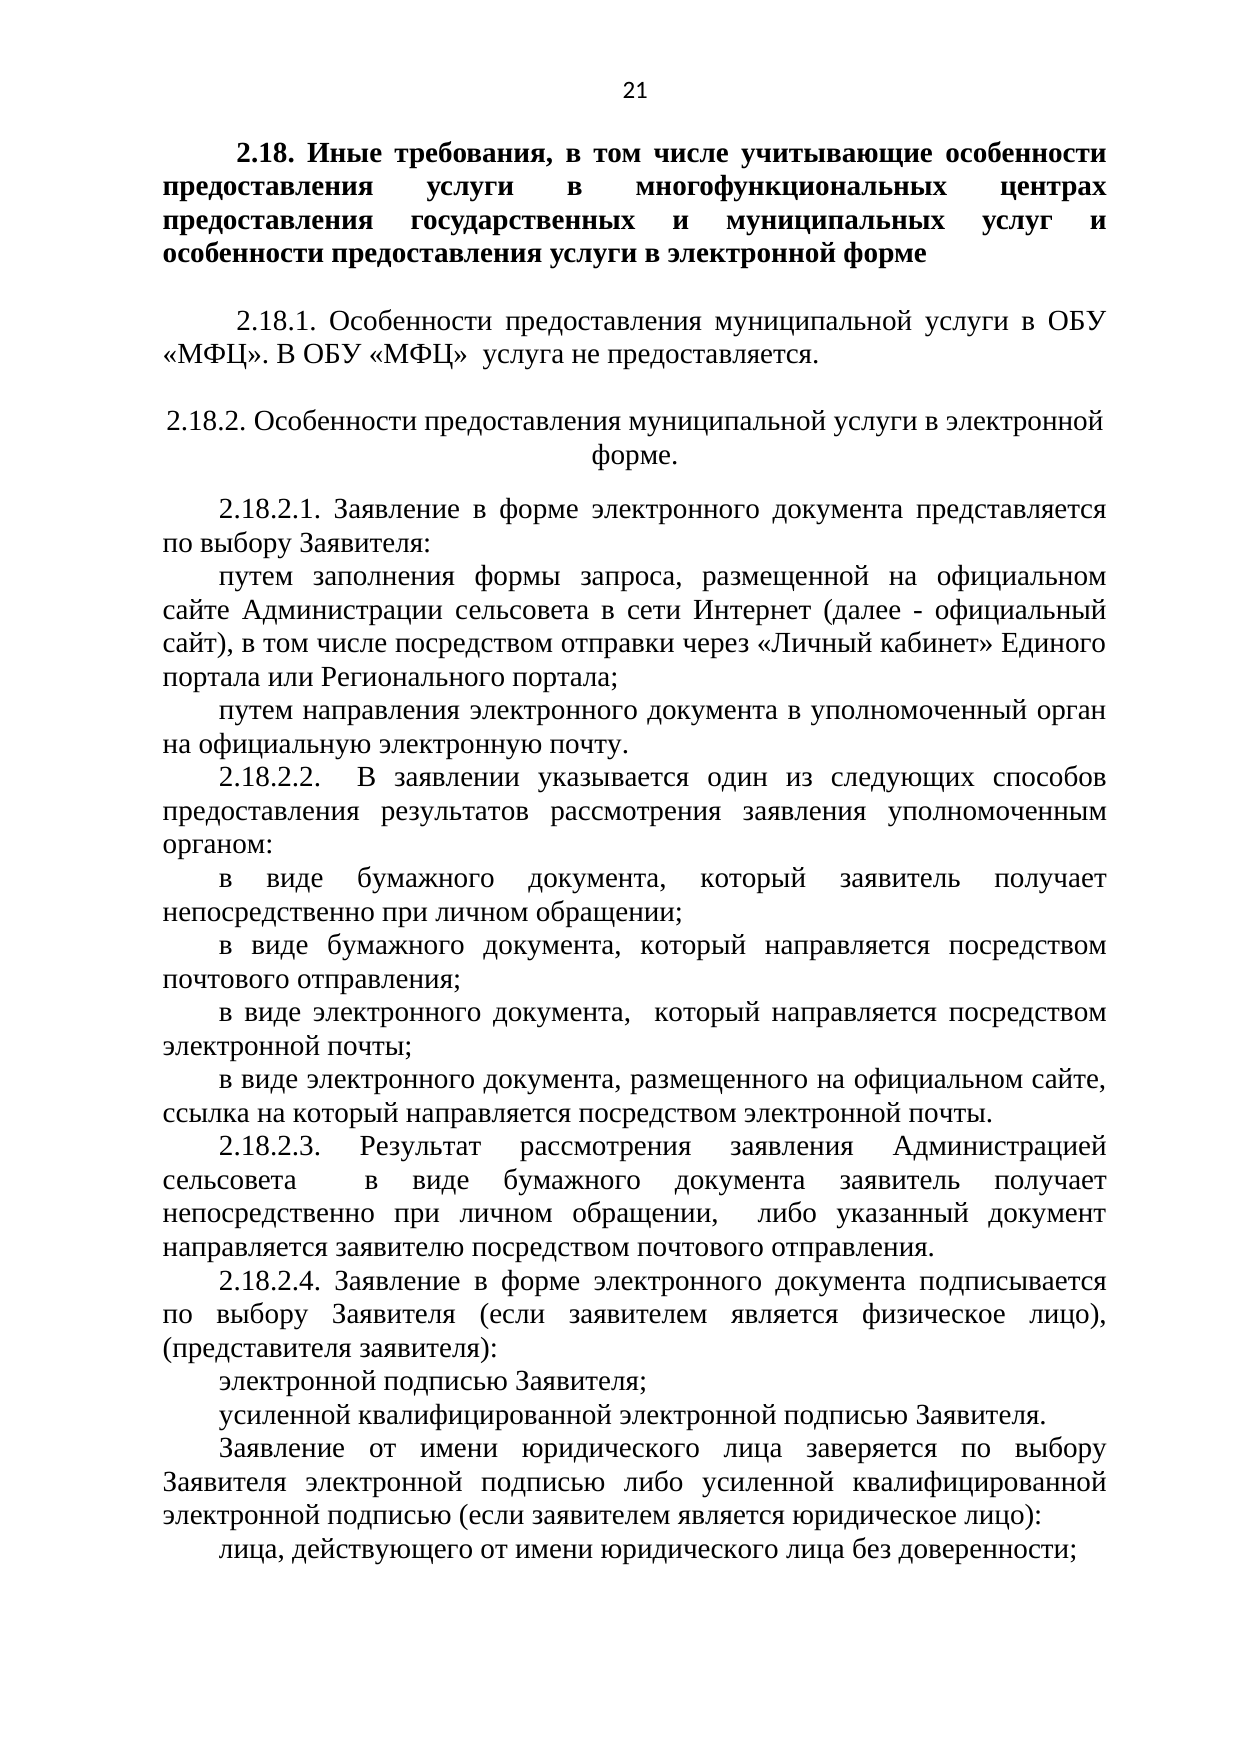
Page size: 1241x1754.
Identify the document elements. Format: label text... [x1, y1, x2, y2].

text 2.18.2.4. Заявление в форме электронного документа подписывается по выбору Заявителя (если заявителем является физическое лицо), (представителя заявителя): [162, 1263, 1107, 1363]
text 2.18.2. Особенности предоставления муниципальной услуги в электронной форме. [162, 403, 1107, 470]
text в виде бумажного документа, который направляется посредством почтового отправления; [162, 927, 1107, 994]
text электронной подписью Заявителя; [162, 1363, 1107, 1397]
text путем заполнения формы запроса, размещенной на официальном сайте Администрации сельсовета в сети Интернет (далее - официальный сайт), в том числе посредством отправки через «Личный кабинет» Единого портала или Регионального портала; [162, 558, 1107, 692]
text путем направления электронного документа в уполномоченный орган на официальную электронную почту. [162, 692, 1107, 759]
text лица, действующего от имени юридического лица без доверенности; [162, 1531, 1107, 1564]
text 2.18.2.1. Заявление в форме электронного документа представляется по выбору Заявителя: [162, 491, 1107, 558]
text в виде электронного документа, размещенного на официальном сайте, ссылка на который направляется посредством электронной почты. [162, 1061, 1107, 1128]
text Заявление от имени юридического лица заверяется по выбору Заявителя электронной подписью либо усиленной квалифицированной электронной подписью (если заявителем является юридическое лицо): [162, 1430, 1107, 1531]
text 2.18.2.2. В заявлении указывается один из следующих способов предоставления результатов рассмотрения заявления уполномоченным органом: [162, 759, 1107, 860]
text в виде электронного документа, который направляется посредством электронной почты; [162, 994, 1107, 1061]
text в виде бумажного документа, который заявитель получает непосредственно при личном обращении; [162, 860, 1107, 927]
text 2.18.2.3. Результат рассмотрения заявления Администрацией сельсовета в виде бумажного документа заявитель получает непосредственно при личном обращении, либо указанный документ направляется заявителю посредством почтового отправления. [162, 1128, 1107, 1263]
text усиленной квалифицированной электронной подписью Заявителя. [162, 1397, 1107, 1430]
text 2.18. Иные требования, в том числе учитывающие особенности предоставления услуги в многофункциональных центрах предоставления государственных и муниципальных услуг и особенности предоставления услуги в электронной форме [162, 135, 1107, 269]
text 2.18.1. Особенности предоставления муниципальной услуги в ОБУ «МФЦ». В ОБУ «МФЦ» услуга не предоставляется. [162, 303, 1107, 370]
